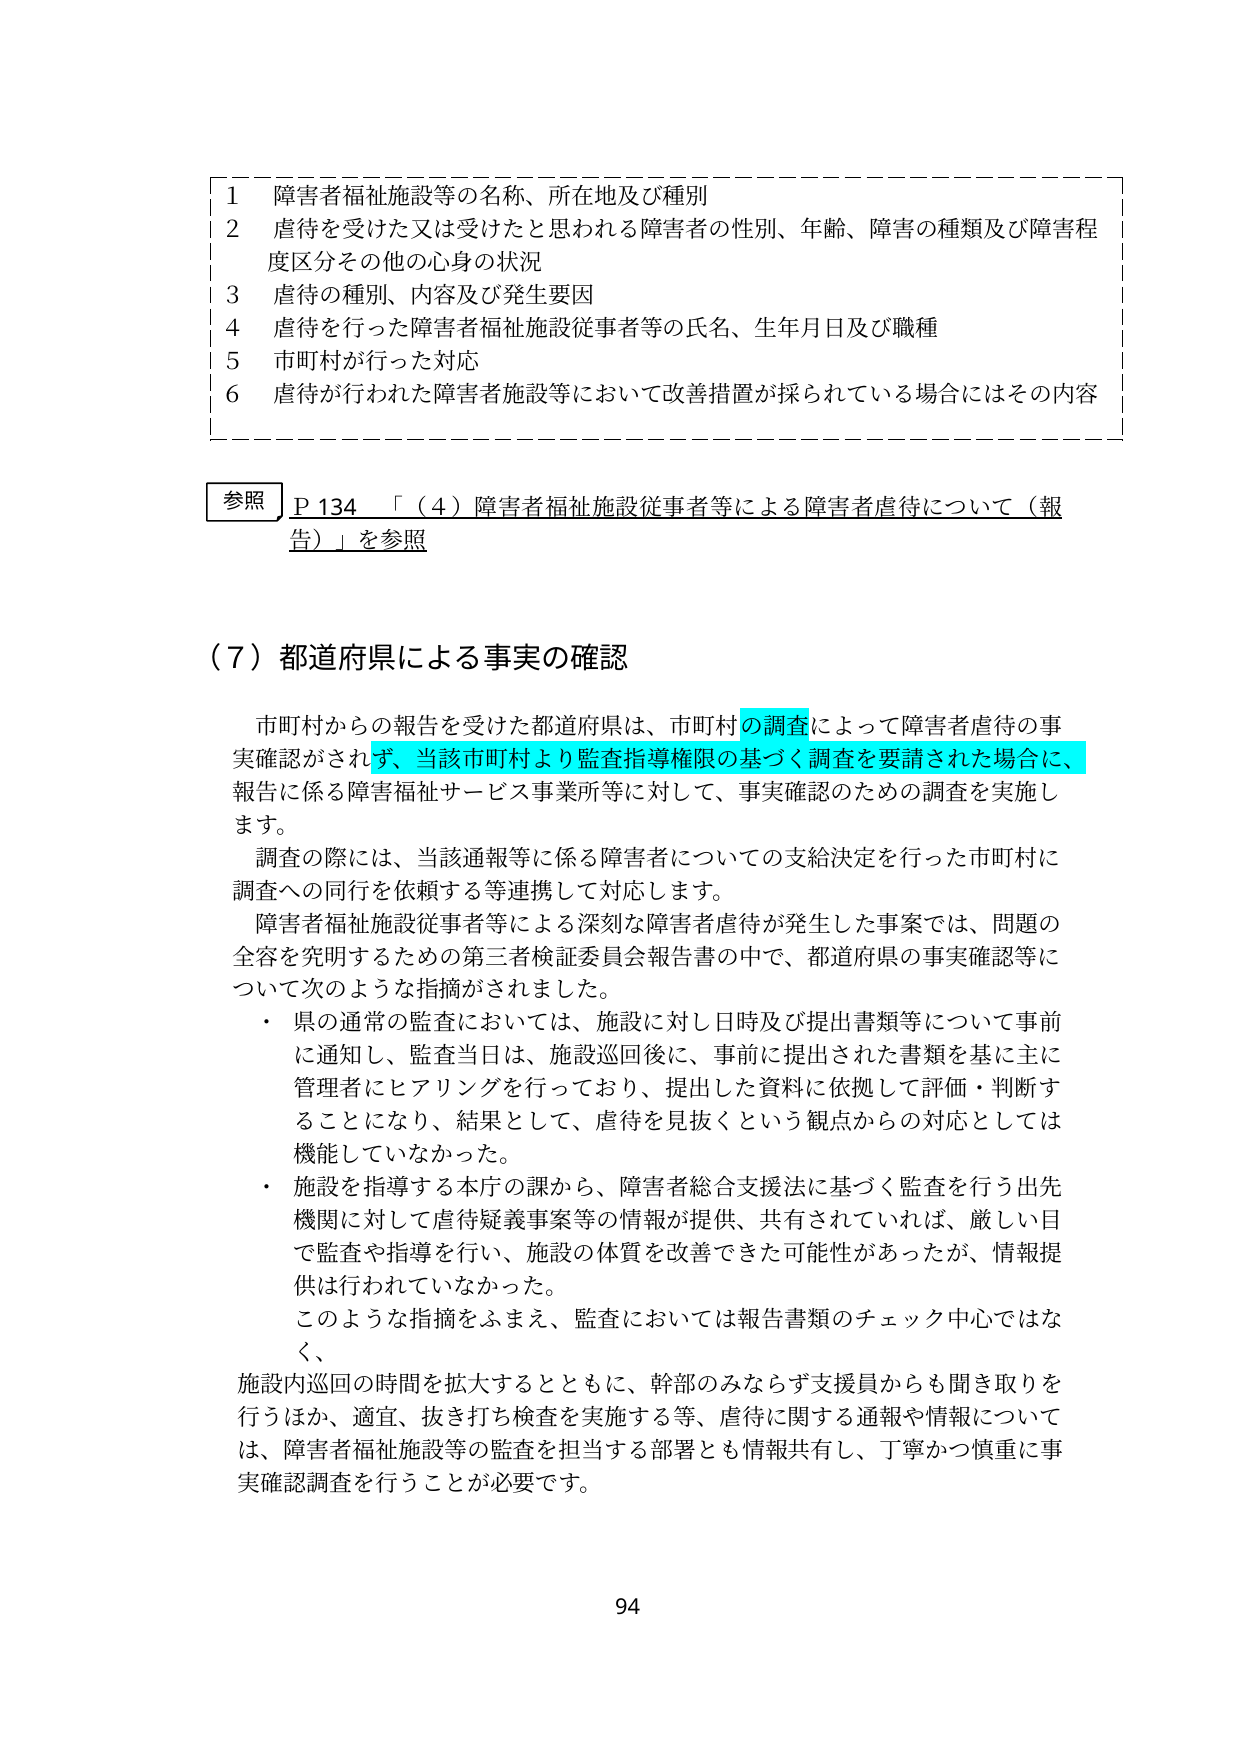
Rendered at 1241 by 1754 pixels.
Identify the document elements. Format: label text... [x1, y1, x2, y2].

text （７）都道府県による事実の確認 [192, 635, 1063, 677]
text 調査の際には、当該通報等に係る障害者についての支給決定を行った市町村に調査への同行を依頼する等連携して対応します。 [232, 840, 1063, 906]
text このような指摘をふまえ、監査においては報告書類のチェック中心ではなく、 [293, 1301, 1063, 1367]
text Ｐ134 「（４）障害者福祉施設従事者等による障害者虐待について（報告）」を参照 [289, 489, 1063, 555]
list 県の通常の監査においては、施設に対し日時及び提出書類等について事前に通知し、監査当日は、施設巡回後に、事前に提出された書類を基に主に管理者にヒアリングを行っており、提出した資料に依拠して評価・判断することになり、結果として、虐待を見抜くという観点からの対応としては機能していなかった。 [255, 1004, 1063, 1169]
text 市町村からの報告を受けた都道府県は、市町村の調査によって障害者虐待の事実確認がされず、当該市町村より監査指導権限の基づく調査を要請された場合に、報告に係る障害福祉サービス事業所等に対して、事実確認のための調査を実施します。 [232, 708, 1063, 840]
text 施設内巡回の時間を拡大するとともに、幹部のみならず支援員からも聞き取りを行うほか、適宜、抜き打ち検査を実施する等、虐待に関する通報や情報については、障害者福祉施設等の監査を担当する部署とも情報共有し、丁寧かつ慎重に事実確認調査を行うことが必要です。 [238, 1367, 1063, 1498]
table_header １ 障害者福祉施設等の名称、所在地及び種別 ２ 虐待を受けた又は受けたと思われる障害者の性別、年齢、障害の種類及び障害程度区分その他の心身の状況 ３ 虐待の種別、内容及び発生要因 ４ 虐待を行った障害者福祉施設従事者等の氏名、生年月日及び職種 ５ 市町村が行った対応 ６ 虐待が行われた障害者施設等において改善措置が採られている場合にはその内容 [211, 177, 1122, 439]
list 施設を指導する本庁の課から、障害者総合支援法に基づく監査を行う出先機関に対して虐待疑義事案等の情報が提供、共有されていれば、厳しい目で監査や指導を行い、施設の体質を改善できた可能性があったが、情報提供は行われていなかった。 [255, 1169, 1063, 1301]
text 障害者福祉施設従事者等による深刻な障害者虐待が発生した事案では、問題の全容を究明するための第三者検証委員会報告書の中で、都道府県の事実確認等について次のような指摘がされました。 [232, 906, 1063, 1004]
